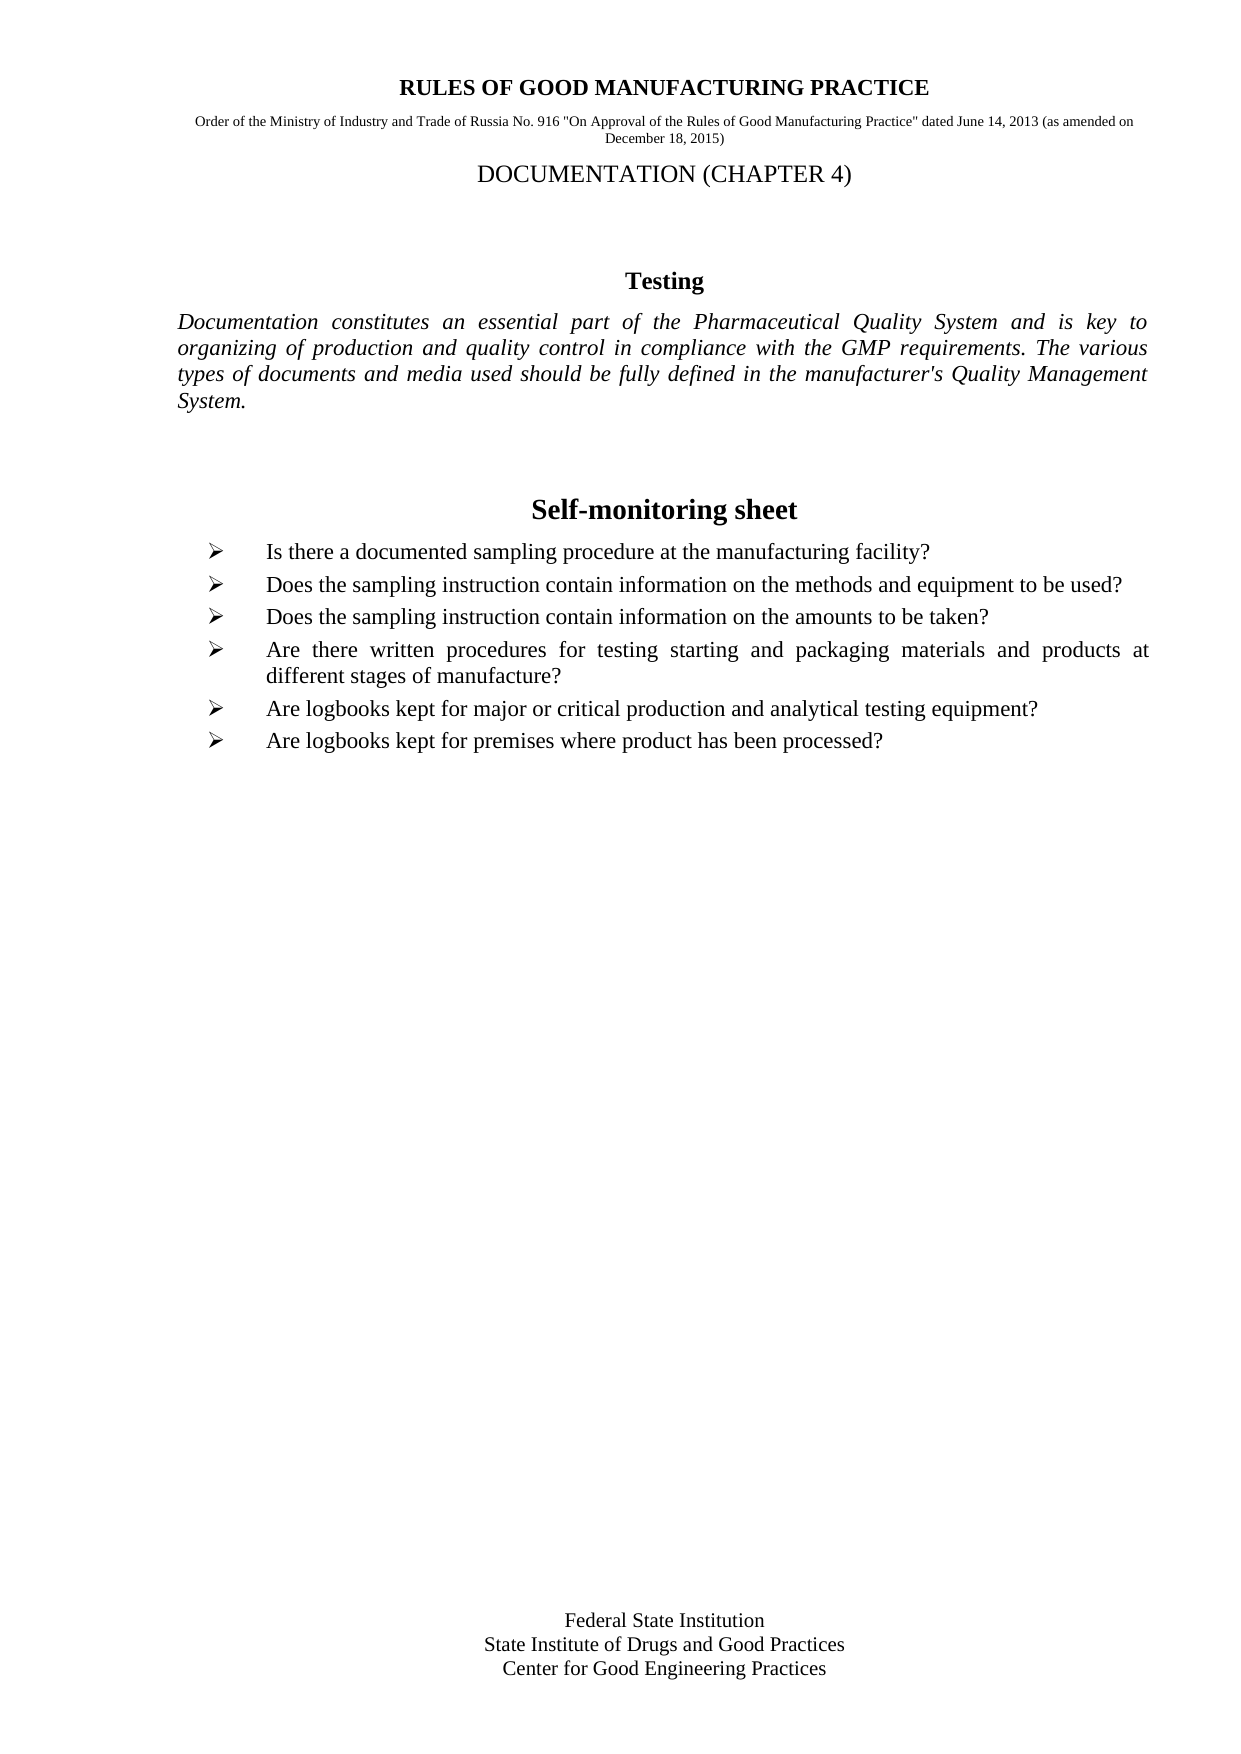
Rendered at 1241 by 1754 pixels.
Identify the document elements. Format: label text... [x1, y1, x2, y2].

list Does the sampling instruction contain information on the methods and equipment to be used? [207, 571, 1152, 597]
subtitle Self-monitoring sheet [177, 492, 1152, 526]
list Are there written procedures for testing starting and packaging materials and products at different stages of manufacture? [207, 636, 1152, 689]
subtitle Testing [177, 266, 1152, 295]
list Are logbooks kept for major or critical production and analytical testing equipment? [207, 695, 1152, 721]
list Does the sampling instruction contain information on the amounts to be taken? [207, 603, 1152, 630]
list Are logbooks kept for premises where product has been processed? [207, 728, 1152, 754]
text Documentation constitutes an essential part of the Pharmaceutical Quality System and is key to organizing of production and quality control in compliance with the GMP requirements. The various types of documents and media used should be fully defined in the manufacturer's Quality Management System. [177, 308, 1152, 413]
list Is there a documented sampling procedure at the manufacturing facility? [207, 538, 1152, 564]
